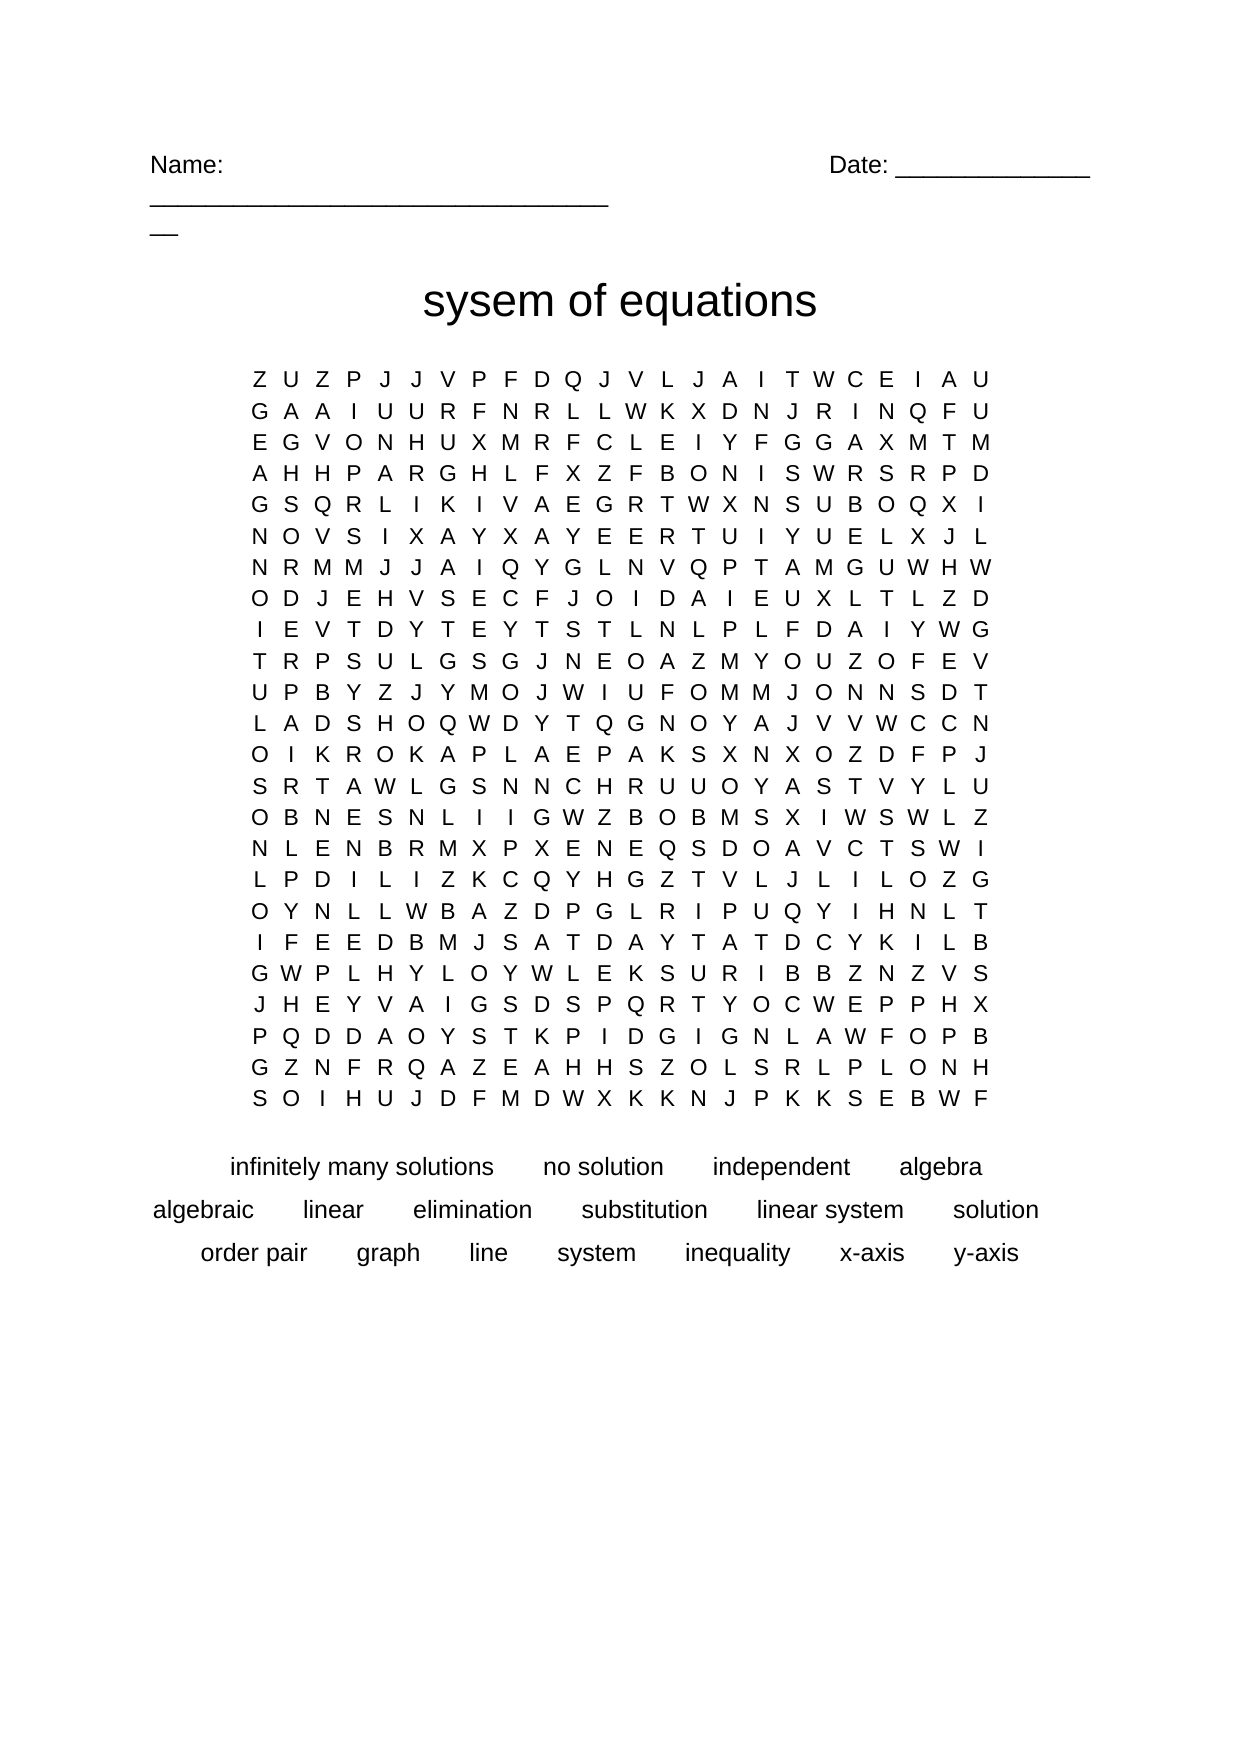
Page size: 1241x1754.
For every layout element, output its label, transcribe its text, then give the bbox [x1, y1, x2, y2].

table_cell I [338, 864, 369, 895]
table_cell J [401, 1083, 432, 1114]
table_cell M [338, 551, 369, 583]
table_cell A [840, 614, 871, 645]
table_cell D [495, 708, 526, 739]
table_cell P [589, 739, 620, 770]
table_cell D [651, 583, 683, 614]
table_header D [526, 364, 557, 395]
table_cell W [464, 708, 495, 739]
table_cell H [369, 958, 401, 989]
table_cell G [558, 551, 589, 583]
table_cell L [338, 895, 369, 926]
table_cell I [745, 520, 777, 551]
table_cell U [714, 520, 745, 551]
table_cell Y [651, 926, 683, 958]
table_cell S [965, 958, 996, 989]
table_cell B [808, 958, 839, 989]
table_cell S [275, 489, 307, 520]
table_cell I [244, 614, 275, 645]
table_cell R [777, 1051, 808, 1083]
table_cell E [307, 833, 338, 864]
table_cell F [777, 614, 808, 645]
table_cell S [244, 1083, 275, 1114]
table_cell C [840, 833, 871, 864]
table_cell I [307, 1083, 338, 1114]
table_cell S [338, 708, 369, 739]
table_cell F [902, 739, 933, 770]
table_cell H [401, 426, 432, 458]
table_cell Y [558, 520, 589, 551]
table_cell G [432, 458, 463, 489]
table_header P [338, 364, 369, 395]
table_cell Y [902, 770, 933, 801]
table_cell D [307, 864, 338, 895]
table_cell N [495, 395, 526, 426]
table_cell M [808, 551, 839, 583]
table_cell E [589, 520, 620, 551]
table_cell W [558, 801, 589, 833]
table_cell A [432, 1051, 463, 1083]
table_cell R [275, 551, 307, 583]
table_cell O [495, 676, 526, 708]
table_cell N [369, 426, 401, 458]
table_cell I [840, 895, 871, 926]
table_cell L [808, 864, 839, 895]
table_cell R [620, 770, 651, 801]
table_cell H [589, 864, 620, 895]
table_cell X [683, 395, 714, 426]
table_cell I [714, 583, 745, 614]
table_cell Z [495, 895, 526, 926]
table_cell H [558, 1051, 589, 1083]
table_cell E [558, 489, 589, 520]
table_cell K [526, 1020, 557, 1051]
table_cell F [338, 1051, 369, 1083]
table_cell I [495, 801, 526, 833]
table_cell M [495, 426, 526, 458]
table_cell T [871, 583, 902, 614]
table_cell F [464, 395, 495, 426]
table_cell H [965, 1051, 996, 1083]
table_cell O [777, 645, 808, 676]
table_cell P [338, 458, 369, 489]
table_cell N [307, 895, 338, 926]
table_cell I [620, 583, 651, 614]
table_cell D [620, 1020, 651, 1051]
table_cell G [244, 395, 275, 426]
table_cell C [589, 426, 620, 458]
table_cell Z [902, 958, 933, 989]
table_cell I [589, 1020, 620, 1051]
table_cell V [840, 708, 871, 739]
table_cell Q [683, 551, 714, 583]
table_cell U [808, 489, 839, 520]
table_cell M [464, 676, 495, 708]
table_cell I [464, 801, 495, 833]
title sysem of equations [150, 274, 1090, 326]
table_header U [965, 364, 996, 395]
table_cell I [965, 833, 996, 864]
table_cell S [651, 958, 683, 989]
table_cell G [275, 426, 307, 458]
table_cell W [526, 958, 557, 989]
table_cell A [275, 708, 307, 739]
table_cell A [275, 395, 307, 426]
table_cell T [840, 770, 871, 801]
table_cell S [464, 770, 495, 801]
table_header J [683, 364, 714, 395]
table_cell T [934, 426, 965, 458]
table_cell I [369, 520, 401, 551]
table_cell B [275, 801, 307, 833]
table_cell L [495, 458, 526, 489]
table_cell H [589, 770, 620, 801]
table_cell Y [464, 520, 495, 551]
table_cell D [338, 1020, 369, 1051]
table_cell I [401, 864, 432, 895]
table_header V [620, 364, 651, 395]
table_cell I [589, 676, 620, 708]
table_cell T [683, 926, 714, 958]
table_cell A [464, 895, 495, 926]
table_cell N [558, 645, 589, 676]
table_cell J [965, 739, 996, 770]
table_cell N [589, 833, 620, 864]
table_cell T [495, 1020, 526, 1051]
table_cell P [307, 958, 338, 989]
table_cell B [965, 926, 996, 958]
table_cell Y [745, 645, 777, 676]
table_cell N [745, 489, 777, 520]
table_cell K [401, 739, 432, 770]
table_cell P [307, 645, 338, 676]
table_cell J [369, 551, 401, 583]
table_cell P [464, 739, 495, 770]
table_cell D [526, 1083, 557, 1114]
table_cell G [432, 770, 463, 801]
table_cell U [965, 770, 996, 801]
table_cell F [651, 676, 683, 708]
table_cell E [589, 645, 620, 676]
table_cell R [651, 520, 683, 551]
table_cell X [558, 458, 589, 489]
table_cell K [620, 1083, 651, 1114]
table_cell M [745, 676, 777, 708]
table_cell G [620, 864, 651, 895]
table_cell Y [714, 708, 745, 739]
table_cell L [840, 583, 871, 614]
table_cell J [934, 520, 965, 551]
table_cell T [965, 895, 996, 926]
table_cell Q [902, 489, 933, 520]
table_cell D [307, 708, 338, 739]
table_cell U [432, 426, 463, 458]
table_cell L [369, 864, 401, 895]
table_cell N [745, 739, 777, 770]
table_cell V [965, 645, 996, 676]
table_header Q [558, 364, 589, 395]
table_cell F [965, 1083, 996, 1114]
table_cell Y [558, 864, 589, 895]
table_cell Y [401, 958, 432, 989]
table_cell B [369, 833, 401, 864]
table_cell S [495, 989, 526, 1020]
table_cell E [558, 739, 589, 770]
table_cell D [714, 833, 745, 864]
table_cell M [432, 833, 463, 864]
table_cell U [369, 395, 401, 426]
table_cell P [934, 739, 965, 770]
table_cell N [401, 801, 432, 833]
table_cell F [558, 426, 589, 458]
table_cell E [338, 801, 369, 833]
table_cell U [244, 676, 275, 708]
table_cell A [526, 926, 557, 958]
table_cell L [934, 926, 965, 958]
table_cell Z [651, 864, 683, 895]
table_cell G [244, 958, 275, 989]
table_cell D [369, 614, 401, 645]
table_cell X [526, 833, 557, 864]
table_cell W [620, 395, 651, 426]
table_cell G [965, 864, 996, 895]
table_header A [934, 364, 965, 395]
table_cell Q [495, 551, 526, 583]
table_cell Y [714, 426, 745, 458]
table_cell H [934, 551, 965, 583]
table_cell V [495, 489, 526, 520]
table_cell J [777, 395, 808, 426]
table_cell A [526, 739, 557, 770]
table_cell D [526, 989, 557, 1020]
table_cell F [526, 458, 557, 489]
table_cell A [683, 583, 714, 614]
table_cell T [871, 833, 902, 864]
table_cell L [401, 770, 432, 801]
table_cell W [558, 676, 589, 708]
table_cell T [432, 614, 463, 645]
table_cell Y [401, 614, 432, 645]
table_cell J [307, 583, 338, 614]
table_cell H [307, 458, 338, 489]
table_cell G [620, 708, 651, 739]
table_cell E [464, 583, 495, 614]
table_cell A [651, 645, 683, 676]
table_cell T [558, 926, 589, 958]
table_cell A [745, 708, 777, 739]
table_cell V [307, 520, 338, 551]
table_cell L [965, 520, 996, 551]
table_cell D [965, 583, 996, 614]
table_cell N [871, 958, 902, 989]
table_cell M [714, 801, 745, 833]
table_cell F [871, 1020, 902, 1051]
table_cell B [965, 1020, 996, 1051]
table_cell R [432, 395, 463, 426]
table_cell G [965, 614, 996, 645]
table_cell D [808, 614, 839, 645]
table_cell U [369, 1083, 401, 1114]
table_cell V [871, 770, 902, 801]
table_cell P [714, 551, 745, 583]
table_cell L [432, 801, 463, 833]
table_cell L [620, 614, 651, 645]
table_cell G [651, 1020, 683, 1051]
table_cell N [244, 833, 275, 864]
table_cell K [808, 1083, 839, 1114]
table_cell E [934, 645, 965, 676]
table_cell U [808, 645, 839, 676]
table_cell E [840, 520, 871, 551]
table_cell E [620, 833, 651, 864]
table_cell W [902, 801, 933, 833]
table_cell I [338, 395, 369, 426]
table_cell U [401, 395, 432, 426]
table_cell E [307, 926, 338, 958]
table_cell R [369, 1051, 401, 1083]
table_cell P [902, 989, 933, 1020]
table_cell O [401, 1020, 432, 1051]
table_cell A [307, 395, 338, 426]
table_cell B [620, 801, 651, 833]
table_cell L [871, 1051, 902, 1083]
table_cell S [338, 520, 369, 551]
table_cell R [401, 833, 432, 864]
table_cell G [432, 645, 463, 676]
table_cell L [589, 551, 620, 583]
table_cell W [871, 708, 902, 739]
table_cell O [808, 676, 839, 708]
table_cell K [871, 926, 902, 958]
table_cell S [495, 926, 526, 958]
table_cell T [307, 770, 338, 801]
table_header J [401, 364, 432, 395]
table_cell D [871, 739, 902, 770]
table_cell Q [401, 1051, 432, 1083]
table_cell A [369, 1020, 401, 1051]
table_cell N [651, 614, 683, 645]
table_cell P [871, 989, 902, 1020]
table_cell O [244, 583, 275, 614]
table_cell S [464, 645, 495, 676]
table_cell I [401, 489, 432, 520]
table_cell Y [714, 989, 745, 1020]
table_cell J [558, 583, 589, 614]
table_cell W [902, 551, 933, 583]
table_cell T [965, 676, 996, 708]
table_cell Y [840, 926, 871, 958]
table_cell D [307, 1020, 338, 1051]
table_cell N [683, 1083, 714, 1114]
table_cell N [934, 1051, 965, 1083]
table_cell T [558, 708, 589, 739]
table_cell S [369, 801, 401, 833]
table_cell Y [338, 989, 369, 1020]
table_cell L [558, 395, 589, 426]
table_cell E [495, 1051, 526, 1083]
table_cell E [244, 426, 275, 458]
table_cell U [651, 770, 683, 801]
table_cell L [683, 614, 714, 645]
table_cell L [934, 770, 965, 801]
table_cell O [871, 645, 902, 676]
table_cell U [808, 520, 839, 551]
table_cell J [244, 989, 275, 1020]
table_cell O [745, 989, 777, 1020]
table_cell H [871, 895, 902, 926]
table_cell O [808, 739, 839, 770]
table_cell O [620, 645, 651, 676]
table_cell D [714, 395, 745, 426]
table_cell Z [840, 958, 871, 989]
table_cell W [965, 551, 996, 583]
table_cell L [275, 833, 307, 864]
table_cell O [244, 739, 275, 770]
table_cell I [745, 958, 777, 989]
table_cell S [338, 645, 369, 676]
table_cell I [275, 739, 307, 770]
table_cell N [307, 1051, 338, 1083]
table_cell J [777, 864, 808, 895]
table_cell O [902, 1051, 933, 1083]
table_cell H [934, 989, 965, 1020]
table_cell P [589, 989, 620, 1020]
table_cell I [683, 426, 714, 458]
table_cell Q [651, 833, 683, 864]
table_cell M [714, 676, 745, 708]
table_cell Y [495, 958, 526, 989]
table_header I [902, 364, 933, 395]
table_header Date: ______________ [620, 150, 1090, 274]
table_cell L [871, 520, 902, 551]
table_cell Q [589, 708, 620, 739]
table_cell I [464, 489, 495, 520]
table_header A [714, 364, 745, 395]
table_cell L [244, 864, 275, 895]
table_cell P [275, 676, 307, 708]
table_cell O [369, 739, 401, 770]
table_cell N [526, 770, 557, 801]
table_cell E [275, 614, 307, 645]
table_cell U [683, 958, 714, 989]
table_cell G [714, 1020, 745, 1051]
table_cell E [558, 833, 589, 864]
table_cell G [464, 989, 495, 1020]
table_cell O [902, 864, 933, 895]
table_cell E [307, 989, 338, 1020]
table_cell V [401, 583, 432, 614]
table_cell Y [495, 614, 526, 645]
table_cell P [558, 1020, 589, 1051]
table_cell D [589, 926, 620, 958]
table_header Z [307, 364, 338, 395]
table_cell G [495, 645, 526, 676]
table_cell P [558, 895, 589, 926]
table_cell X [777, 739, 808, 770]
table_cell H [338, 1083, 369, 1114]
table_cell T [589, 614, 620, 645]
table_cell I [871, 614, 902, 645]
table_cell A [526, 489, 557, 520]
table_cell Y [526, 551, 557, 583]
table_cell X [464, 426, 495, 458]
table_cell J [401, 676, 432, 708]
table_cell G [808, 426, 839, 458]
table_cell X [589, 1083, 620, 1114]
table_cell F [934, 395, 965, 426]
table_cell I [840, 395, 871, 426]
table_cell L [902, 583, 933, 614]
table_cell O [714, 770, 745, 801]
table_cell Z [369, 676, 401, 708]
table_cell L [745, 614, 777, 645]
table_cell N [745, 395, 777, 426]
table_cell I [745, 458, 777, 489]
table_cell P [934, 458, 965, 489]
table_cell T [683, 520, 714, 551]
table_cell W [840, 801, 871, 833]
table_cell X [871, 426, 902, 458]
table_cell S [902, 676, 933, 708]
table_cell U [745, 895, 777, 926]
table_cell X [777, 801, 808, 833]
table_header P [464, 364, 495, 395]
table_cell U [683, 770, 714, 801]
table_cell B [902, 1083, 933, 1114]
table_cell S [777, 458, 808, 489]
table_cell N [620, 551, 651, 583]
table_cell Z [651, 1051, 683, 1083]
table_cell Y [777, 520, 808, 551]
table_cell K [620, 958, 651, 989]
table_cell P [714, 895, 745, 926]
table_cell A [526, 520, 557, 551]
table_cell A [401, 989, 432, 1020]
table_header Z [244, 364, 275, 395]
table_cell Z [840, 739, 871, 770]
table_cell Z [965, 801, 996, 833]
table_cell W [808, 989, 839, 1020]
table_cell L [808, 1051, 839, 1083]
table_cell E [871, 1083, 902, 1114]
table_cell B [683, 801, 714, 833]
table_cell A [777, 770, 808, 801]
table_cell Y [338, 676, 369, 708]
table_cell P [745, 1083, 777, 1114]
table_cell A [777, 551, 808, 583]
table_cell E [620, 520, 651, 551]
table_cell T [244, 645, 275, 676]
table_cell J [401, 551, 432, 583]
table_cell A [777, 833, 808, 864]
table_cell N [651, 708, 683, 739]
table_cell G [777, 426, 808, 458]
table_cell K [651, 739, 683, 770]
table_cell N [745, 1020, 777, 1051]
table_cell S [558, 614, 589, 645]
table_cell G [244, 1051, 275, 1083]
table_cell P [495, 833, 526, 864]
table_cell O [871, 489, 902, 520]
table_cell F [526, 583, 557, 614]
table_cell H [275, 458, 307, 489]
table_cell T [651, 489, 683, 520]
table_cell I [902, 926, 933, 958]
table_cell O [401, 708, 432, 739]
table_cell Y [808, 895, 839, 926]
table_cell E [745, 583, 777, 614]
table_header Name: ___________________________________ [150, 150, 620, 274]
table_cell N [871, 676, 902, 708]
table_cell W [840, 1020, 871, 1051]
table_cell W [808, 458, 839, 489]
table_cell T [526, 614, 557, 645]
table_cell W [401, 895, 432, 926]
table_cell A [620, 926, 651, 958]
table_cell O [683, 676, 714, 708]
text infinitely many solutions no solution independent algebra algebraic linear elimination substitution linear system solution order pair graph line system inequality x-axis y-axis [150, 1151, 1090, 1266]
table_cell F [275, 926, 307, 958]
table_cell H [369, 708, 401, 739]
table_cell R [620, 489, 651, 520]
table_cell S [871, 458, 902, 489]
table_cell S [464, 1020, 495, 1051]
table_cell F [464, 1083, 495, 1114]
table_cell L [745, 864, 777, 895]
table_cell R [275, 645, 307, 676]
table_cell E [840, 989, 871, 1020]
table_cell N [244, 551, 275, 583]
table_cell J [777, 676, 808, 708]
table_cell A [840, 426, 871, 458]
table_cell K [464, 864, 495, 895]
table_cell S [902, 833, 933, 864]
table_cell M [495, 1083, 526, 1114]
table_cell B [777, 958, 808, 989]
table_cell U [965, 395, 996, 426]
table_cell Z [432, 864, 463, 895]
table_cell K [777, 1083, 808, 1114]
table_cell T [683, 864, 714, 895]
table_cell P [934, 1020, 965, 1051]
table_cell V [714, 864, 745, 895]
table_cell P [244, 1020, 275, 1051]
table_cell Z [589, 458, 620, 489]
table_cell D [275, 583, 307, 614]
table_cell D [965, 458, 996, 489]
table_cell A [808, 1020, 839, 1051]
table_cell B [307, 676, 338, 708]
table_cell J [526, 676, 557, 708]
table_cell Q [777, 895, 808, 926]
table_cell O [275, 520, 307, 551]
table_cell E [338, 583, 369, 614]
table_cell N [714, 458, 745, 489]
table_cell J [777, 708, 808, 739]
table_cell Z [464, 1051, 495, 1083]
table_cell H [464, 458, 495, 489]
table_cell S [432, 583, 463, 614]
table_cell N [338, 833, 369, 864]
table_cell J [464, 926, 495, 958]
table_cell Q [620, 989, 651, 1020]
table_cell C [902, 708, 933, 739]
table_cell C [495, 583, 526, 614]
table_cell A [432, 739, 463, 770]
table_cell Z [683, 645, 714, 676]
table_cell H [369, 583, 401, 614]
table_cell D [934, 676, 965, 708]
table_cell V [651, 551, 683, 583]
table_cell A [244, 458, 275, 489]
table_cell R [338, 489, 369, 520]
table_cell T [338, 614, 369, 645]
table_cell N [840, 676, 871, 708]
table_cell C [495, 864, 526, 895]
table_cell V [307, 614, 338, 645]
table_cell L [871, 864, 902, 895]
table_cell L [589, 395, 620, 426]
table_cell S [683, 833, 714, 864]
table_cell P [714, 614, 745, 645]
table_cell F [620, 458, 651, 489]
table_cell Z [275, 1051, 307, 1083]
table_cell Y [432, 1020, 463, 1051]
table_cell I [683, 895, 714, 926]
table_cell N [965, 708, 996, 739]
table_cell V [369, 989, 401, 1020]
table_cell I [464, 551, 495, 583]
table_cell O [683, 1051, 714, 1083]
table_cell O [902, 1020, 933, 1051]
table_cell B [401, 926, 432, 958]
table_cell X [902, 520, 933, 551]
table_cell B [840, 489, 871, 520]
table_cell S [808, 770, 839, 801]
table_header J [589, 364, 620, 395]
table_cell E [338, 926, 369, 958]
table_cell R [275, 770, 307, 801]
table_cell L [369, 895, 401, 926]
table_cell P [840, 1051, 871, 1083]
table_cell L [369, 489, 401, 520]
table_cell A [338, 770, 369, 801]
table_cell I [244, 926, 275, 958]
table_cell S [871, 801, 902, 833]
table_cell Z [589, 801, 620, 833]
table_cell W [934, 1083, 965, 1114]
table_cell S [745, 1051, 777, 1083]
table_cell R [651, 895, 683, 926]
table_cell S [840, 1083, 871, 1114]
table_cell N [244, 520, 275, 551]
table_cell W [683, 489, 714, 520]
table_cell R [808, 395, 839, 426]
table_header T [777, 364, 808, 395]
table_cell Y [526, 708, 557, 739]
table_cell L [558, 958, 589, 989]
table_cell F [902, 645, 933, 676]
table_cell G [244, 489, 275, 520]
table_cell U [871, 551, 902, 583]
table_cell C [934, 708, 965, 739]
table_cell J [714, 1083, 745, 1114]
table_cell H [275, 989, 307, 1020]
table_cell B [432, 895, 463, 926]
table_cell N [902, 895, 933, 926]
table_cell R [401, 458, 432, 489]
table_header I [745, 364, 777, 395]
table_header E [871, 364, 902, 395]
table_cell O [244, 895, 275, 926]
table_cell S [683, 739, 714, 770]
table_cell M [307, 551, 338, 583]
table_cell Q [526, 864, 557, 895]
table_cell O [651, 801, 683, 833]
table_cell X [401, 520, 432, 551]
table_cell A [620, 739, 651, 770]
table_cell I [965, 489, 996, 520]
table_cell M [432, 926, 463, 958]
table_cell M [714, 645, 745, 676]
table_cell J [526, 645, 557, 676]
table_cell I [683, 1020, 714, 1051]
table_cell X [714, 489, 745, 520]
table_cell N [871, 395, 902, 426]
table_cell R [651, 989, 683, 1020]
table_cell O [275, 1083, 307, 1114]
table_cell M [965, 426, 996, 458]
table_cell E [589, 958, 620, 989]
table_header V [432, 364, 463, 395]
table_cell L [495, 739, 526, 770]
table_header J [369, 364, 401, 395]
table_cell Q [307, 489, 338, 520]
table_cell Q [275, 1020, 307, 1051]
table_cell R [526, 426, 557, 458]
table_cell S [558, 989, 589, 1020]
table_cell K [651, 1083, 683, 1114]
table_cell K [651, 395, 683, 426]
table_cell E [651, 426, 683, 458]
table_cell X [714, 739, 745, 770]
table_cell L [934, 895, 965, 926]
table_cell L [244, 708, 275, 739]
table_cell D [526, 895, 557, 926]
table_cell I [808, 801, 839, 833]
table_cell L [338, 958, 369, 989]
table_cell N [307, 801, 338, 833]
table_cell W [934, 614, 965, 645]
table_cell S [244, 770, 275, 801]
table_cell U [777, 583, 808, 614]
table_cell L [401, 645, 432, 676]
table_cell A [432, 520, 463, 551]
table_cell K [307, 739, 338, 770]
table_cell Y [745, 770, 777, 801]
table_cell Z [934, 583, 965, 614]
table_cell V [808, 833, 839, 864]
table_cell G [589, 895, 620, 926]
table_cell D [432, 1083, 463, 1114]
table_cell Y [432, 676, 463, 708]
table_cell U [369, 645, 401, 676]
table_cell V [307, 426, 338, 458]
table_cell L [934, 801, 965, 833]
table_cell M [902, 426, 933, 458]
table_cell X [965, 989, 996, 1020]
table_cell S [620, 1051, 651, 1083]
table_cell Y [275, 895, 307, 926]
table_header C [840, 364, 871, 395]
table_cell W [369, 770, 401, 801]
table_cell Z [934, 864, 965, 895]
table_cell W [275, 958, 307, 989]
table_cell O [589, 583, 620, 614]
table_cell O [338, 426, 369, 458]
table_cell C [777, 989, 808, 1020]
table_cell R [338, 739, 369, 770]
table_cell R [526, 395, 557, 426]
table_cell R [714, 958, 745, 989]
table_cell Z [840, 645, 871, 676]
table_cell N [495, 770, 526, 801]
table_header W [808, 364, 839, 395]
table_cell L [620, 426, 651, 458]
table_cell F [745, 426, 777, 458]
table_cell X [464, 833, 495, 864]
table_cell O [464, 958, 495, 989]
table_cell Y [902, 614, 933, 645]
table_cell Q [902, 395, 933, 426]
table_cell C [558, 770, 589, 801]
table_cell R [840, 458, 871, 489]
table_cell V [934, 958, 965, 989]
table_cell G [840, 551, 871, 583]
table_cell O [745, 833, 777, 864]
table_cell I [432, 989, 463, 1020]
table_cell G [589, 489, 620, 520]
table_cell S [745, 801, 777, 833]
table_cell T [745, 926, 777, 958]
table_cell T [745, 551, 777, 583]
table_cell R [902, 458, 933, 489]
table_cell X [495, 520, 526, 551]
table_cell W [558, 1083, 589, 1114]
table_cell P [275, 864, 307, 895]
table_cell A [432, 551, 463, 583]
table_cell O [244, 801, 275, 833]
table_cell G [526, 801, 557, 833]
table_cell L [432, 958, 463, 989]
table_cell X [934, 489, 965, 520]
table_cell C [808, 926, 839, 958]
table_cell D [369, 926, 401, 958]
table_cell W [934, 833, 965, 864]
table_cell D [777, 926, 808, 958]
table_header L [651, 364, 683, 395]
table_cell I [840, 864, 871, 895]
table_cell K [432, 489, 463, 520]
table_cell A [714, 926, 745, 958]
table_cell A [526, 1051, 557, 1083]
table_cell T [683, 989, 714, 1020]
table_cell H [589, 1051, 620, 1083]
table_header U [275, 364, 307, 395]
table_cell B [651, 458, 683, 489]
table_cell E [464, 614, 495, 645]
table_cell L [714, 1051, 745, 1083]
table_cell L [777, 1020, 808, 1051]
table_cell Q [432, 708, 463, 739]
table_cell U [620, 676, 651, 708]
table_cell A [369, 458, 401, 489]
table_cell O [683, 708, 714, 739]
table_cell L [620, 895, 651, 926]
table_cell O [683, 458, 714, 489]
table_cell X [808, 583, 839, 614]
table_cell V [808, 708, 839, 739]
table_header F [495, 364, 526, 395]
table_cell S [777, 489, 808, 520]
